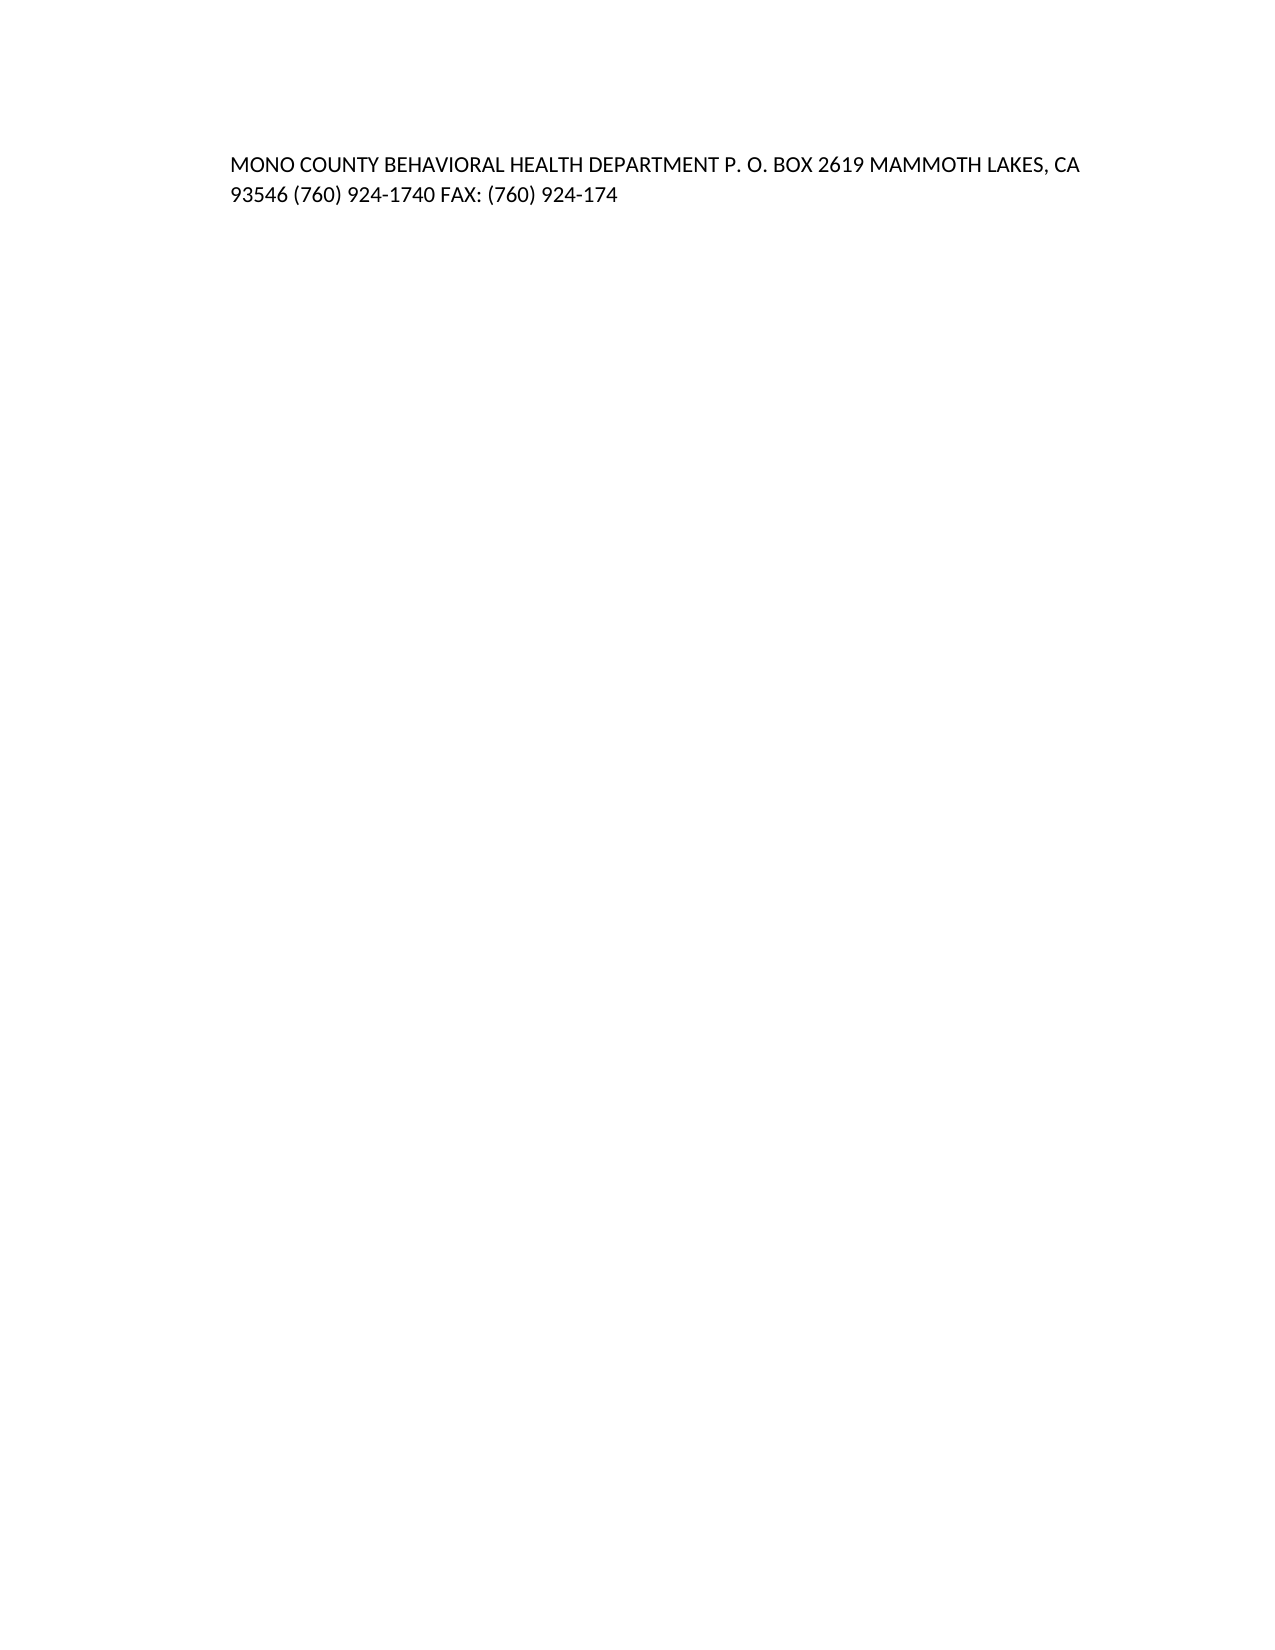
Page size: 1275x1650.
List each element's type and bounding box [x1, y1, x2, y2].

list [230, 150, 1125, 208]
